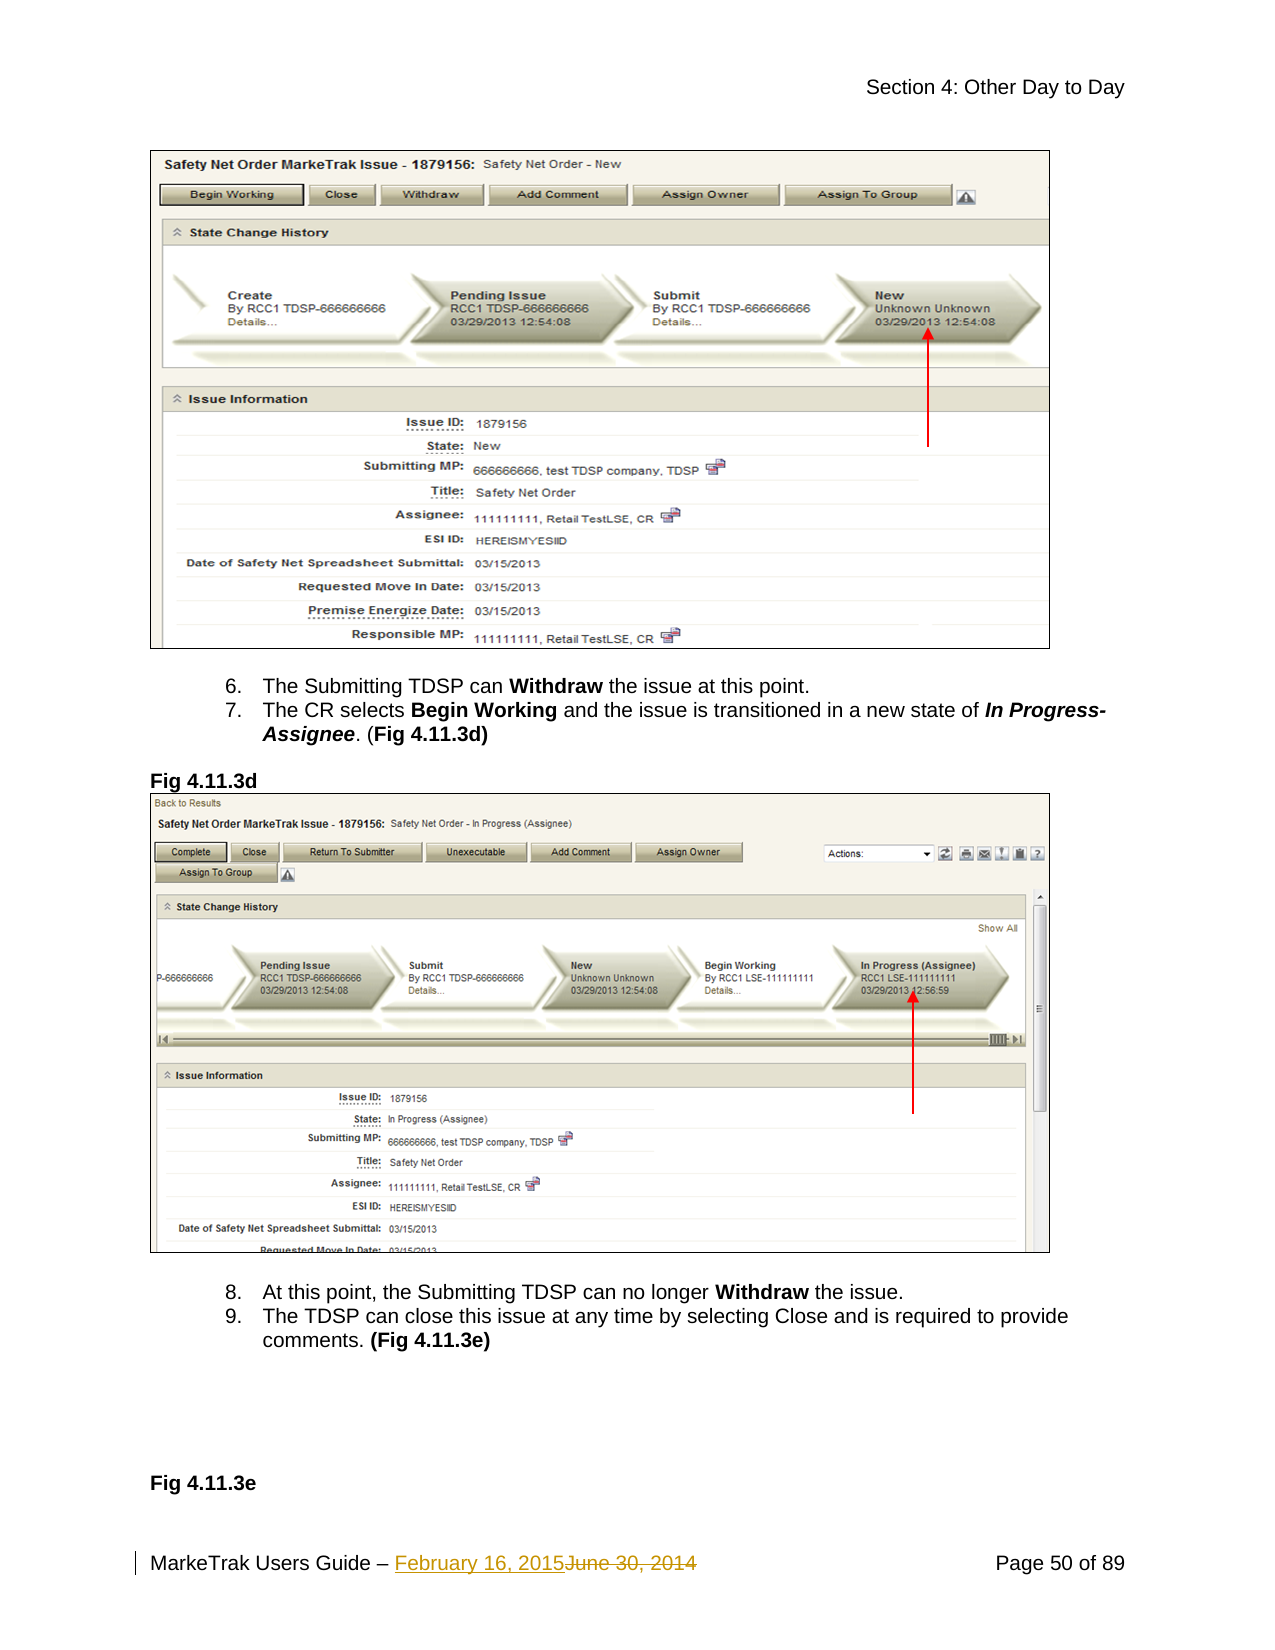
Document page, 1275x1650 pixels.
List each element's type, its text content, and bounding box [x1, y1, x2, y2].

picture [151, 794, 1049, 1252]
list At this point, the Submitting TDSP can no longer Withdraw the issue. [225, 1279, 1125, 1303]
list The Submitting TDSP can Withdraw the issue at this point. [225, 673, 1125, 697]
picture [151, 151, 1049, 648]
list The TDSP can close this issue at any time by selecting Close and is required to provide comments. (Fig 4.11.3e) [225, 1303, 1125, 1351]
text Fig 4.11.3e [150, 1471, 1125, 1495]
list The CR selects Begin Working and the issue is transitioned in a new state of In Progress-Assignee. (Fig 4.11.3d) [225, 697, 1125, 745]
text Fig 4.11.3d [150, 769, 1125, 793]
